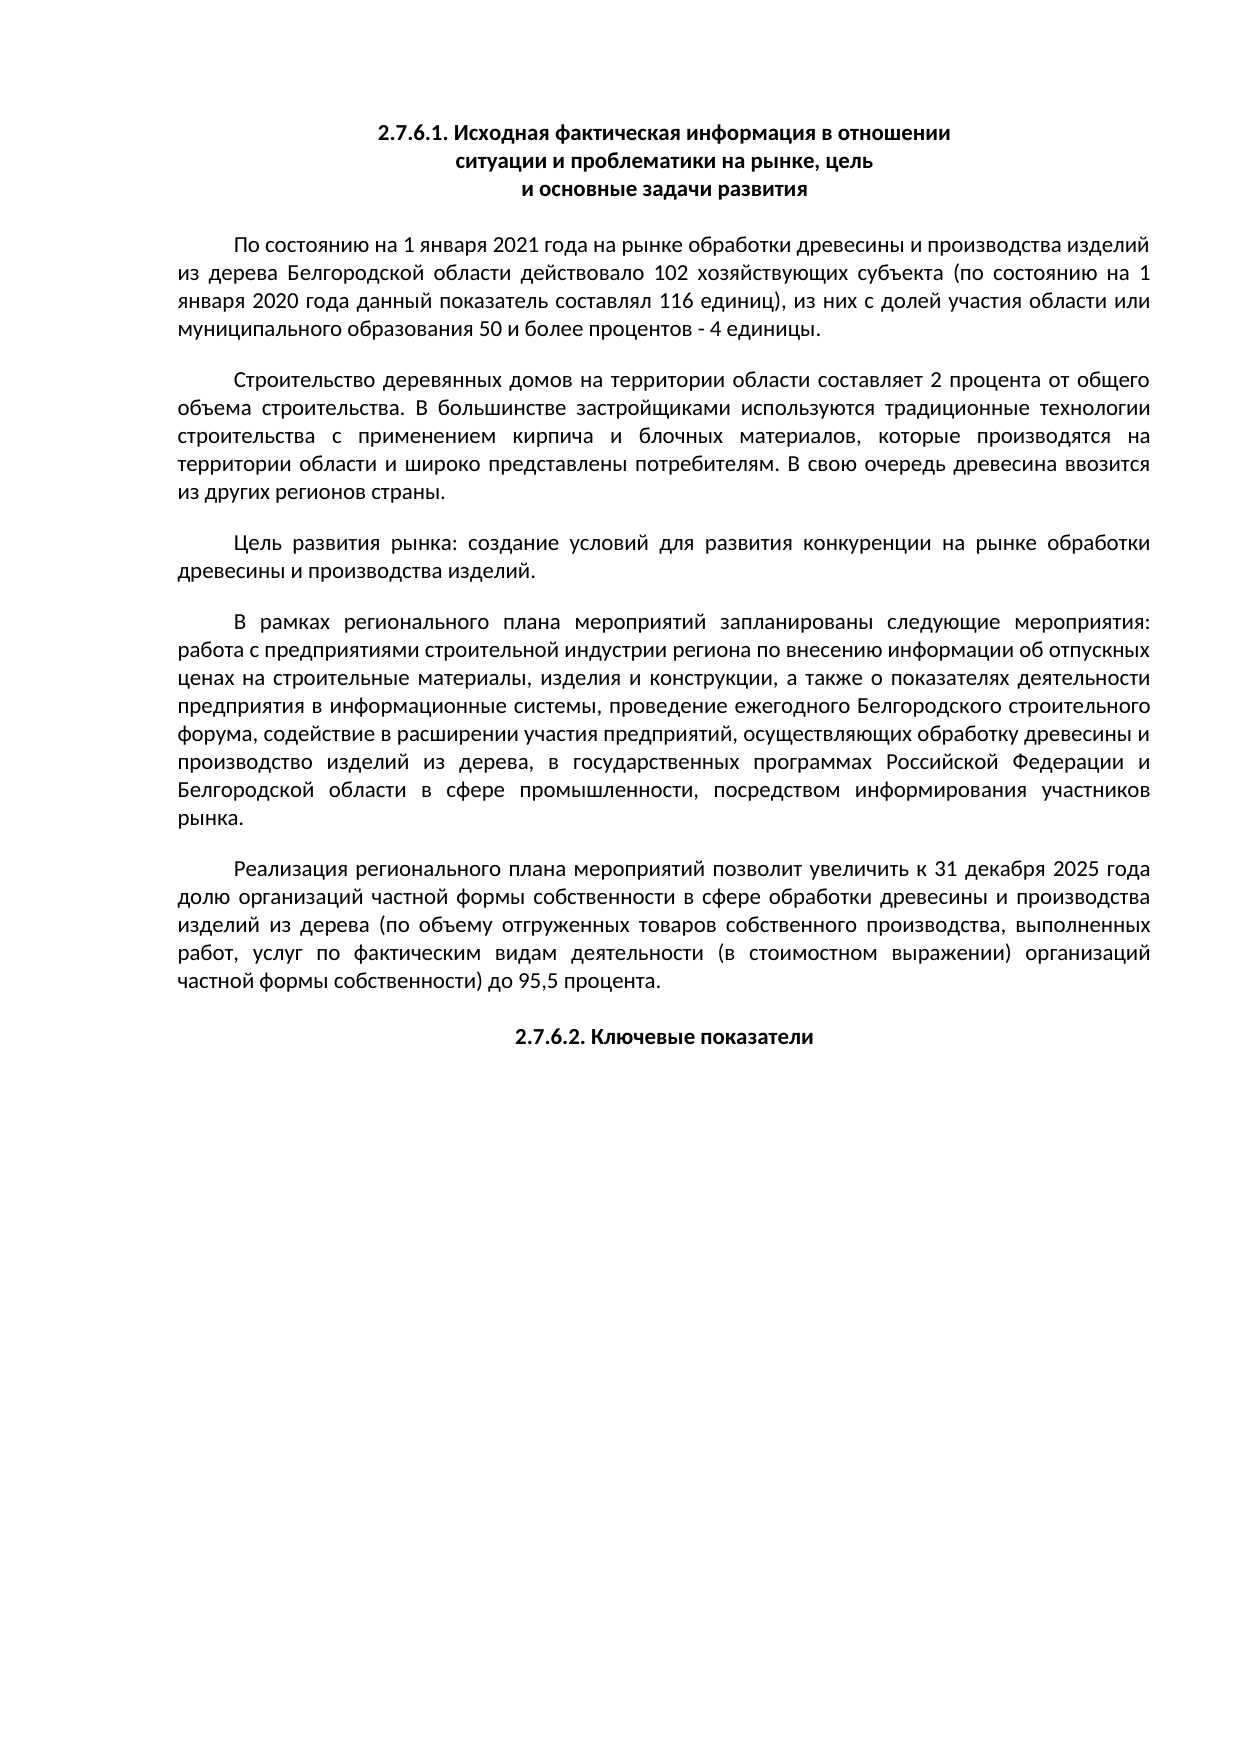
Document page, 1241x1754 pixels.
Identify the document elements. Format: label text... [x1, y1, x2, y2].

title 2.7.6.2. Ключевые показатели [177, 1022, 1152, 1050]
text Строительство деревянных домов на территории области составляет 2 процента от общего объема строительства. В большинстве застройщиками используются традиционные технологии строительства с применением кирпича и блочных материалов, которые производятся на территории области и широко представлены потребителям. В свою очередь древесина ввозится из других регионов страны. [177, 365, 1152, 505]
text По состоянию на 1 января 2021 года на рынке обработки древесины и производства изделий из дерева Белгородской области действовало 102 хозяйствующих субъекта (по состоянию на 1 января 2020 года данный показатель составлял 116 единиц), из них с долей участия области или муниципального образования 50 и более процентов - 4 единицы. [177, 230, 1152, 342]
text Цель развития рынка: создание условий для развития конкуренции на рынке обработки древесины и производства изделий. [177, 528, 1152, 584]
text Реализация регионального плана мероприятий позволит увеличить к 31 декабря 2025 года долю организаций частной формы собственности в сфере обработки древесины и производства изделий из дерева (по объему отгруженных товаров собственного производства, выполненных работ, услуг по фактическим видам деятельности (в стоимостном выражении) организаций частной формы собственности) до 95,5 процента. [177, 854, 1152, 994]
title 2.7.6.1. Исходная фактическая информация в отношении [177, 118, 1152, 146]
title и основные задачи развития [177, 174, 1152, 202]
title ситуации и проблематики на рынке, цель [177, 146, 1152, 174]
text В рамках регионального плана мероприятий запланированы следующие мероприятия: работа с предприятиями строительной индустрии региона по внесению информации об отпускных ценах на строительные материалы, изделия и конструкции, а также о показателях деятельности предприятия в информационные системы, проведение ежегодного Белгородского строительного форума, содействие в расширении участия предприятий, осуществляющих обработку древесины и производство изделий из дерева, в государственных программах Российской Федерации и Белгородской области в сфере промышленности, посредством информирования участников рынка. [177, 607, 1152, 831]
